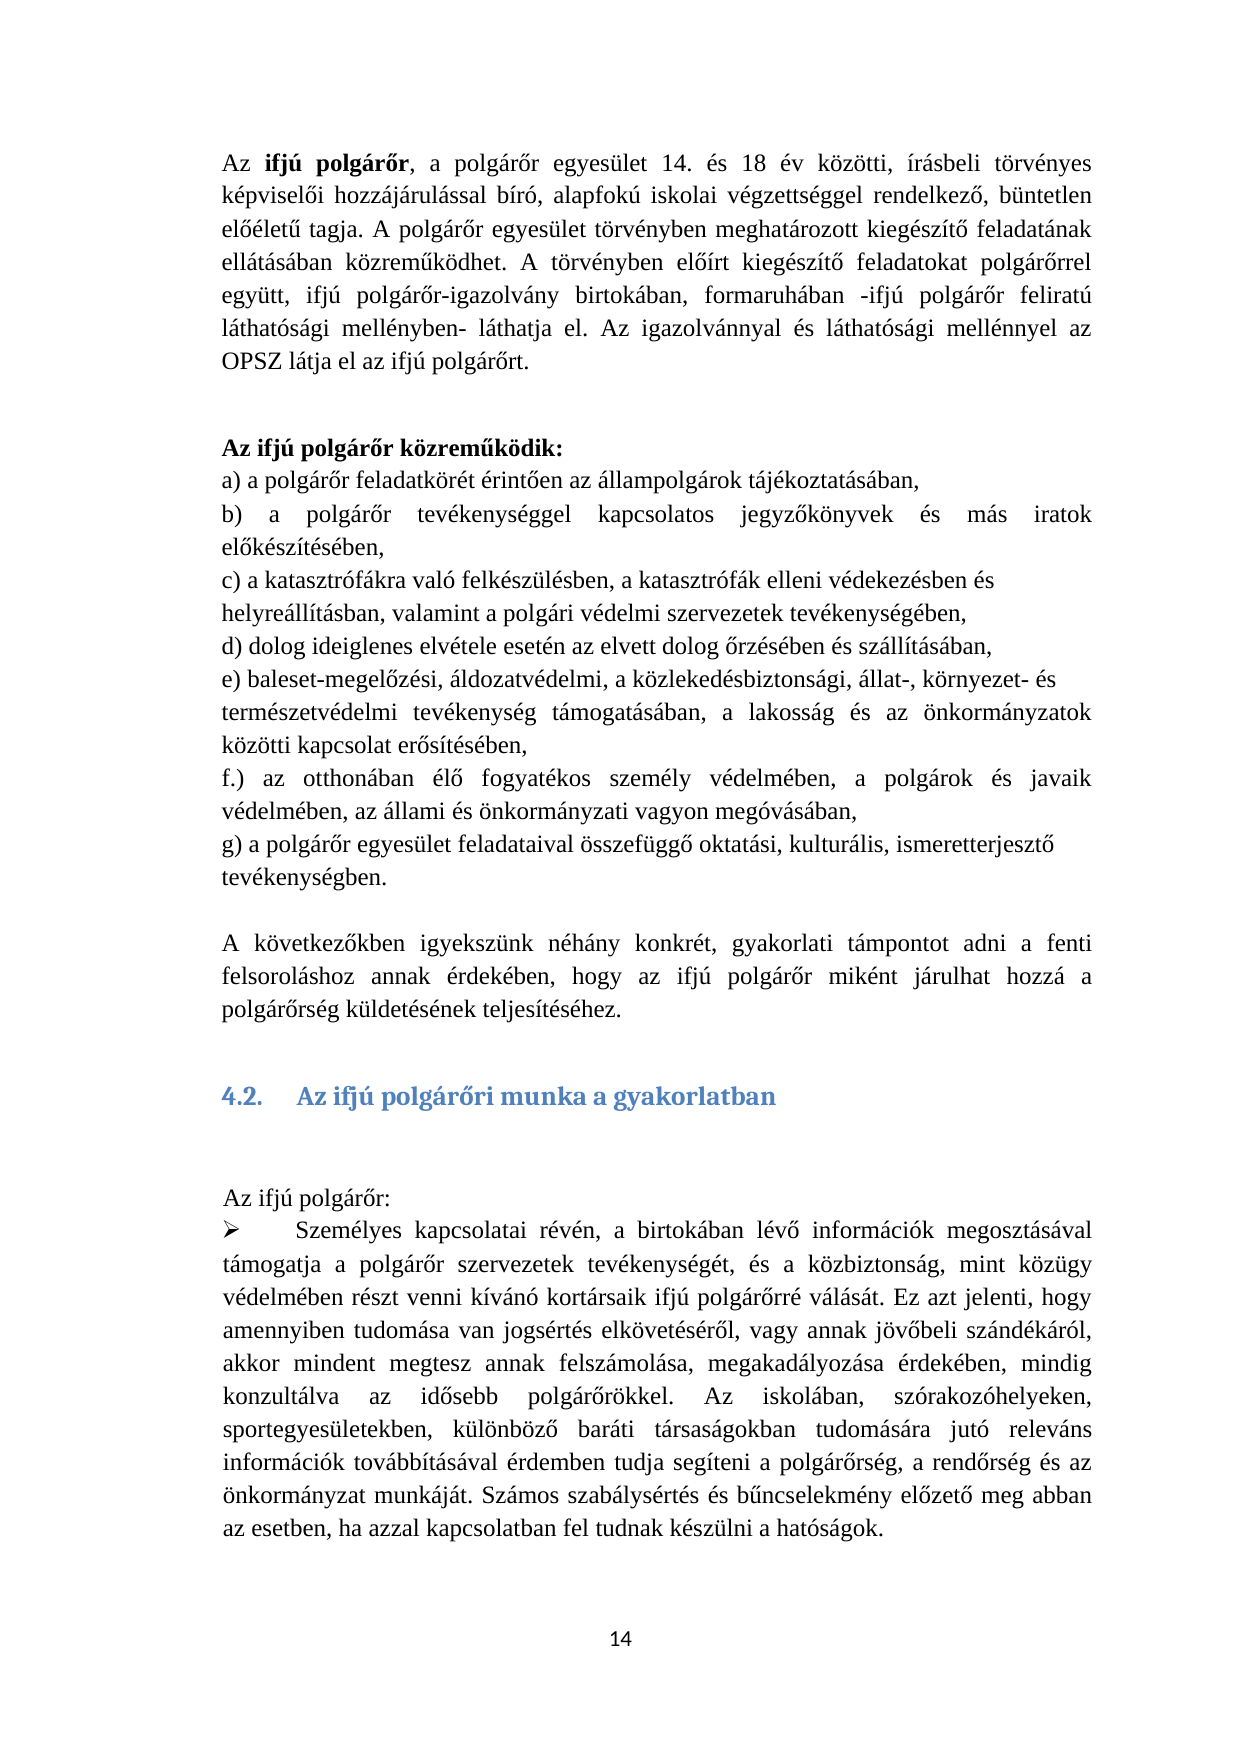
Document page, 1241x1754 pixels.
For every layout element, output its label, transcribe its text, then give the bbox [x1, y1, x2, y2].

text tevékenységben. [221, 862, 1093, 891]
list Személyes kapcsolatai révén, a birtokában lévő információk megosztásával támogatja a polgárőr szervezetek tevékenységét, és a közbiztonság, mint közügy védelmében részt venni kívánó kortársaik ifjú polgárőrré válását. Ez azt jelenti, hogy amennyiben tudomása van jogsértés elkövetéséről, vagy annak jövőbeli szándékáról, akkor mindent megtesz annak felszámolása, megakadályozása érdekében, mindig konzultálva az idősebb polgárőrökkel. Az iskolában, szórakozóhelyeken, sportegyesületekben, különböző baráti társaságokban tudomására jutó releváns információk továbbításával érdemben tudja segíteni a polgárőrség, a rendőrség és az önkormányzat munkáját. Számos szabálysértés és bűncselekmény előzető meg abban az esetben, ha azzal kapcsolatban fel tudnak készülni a hatóságok. [221, 1216, 1093, 1542]
text helyreállításban, valamint a polgári védelmi szervezetek tevékenységében, [221, 598, 1093, 626]
list Az ifjú polgárőr: [223, 1183, 1093, 1211]
text A következőkben igyekszünk néhány konkrét, gyakorlati támpontot adni a fenti felsoroláshoz annak érdekében, hogy az ifjú polgárőr miként járulhat hozzá a polgárőrség küldetésének teljesítéséhez. [221, 928, 1093, 1023]
text természetvédelmi tevékenység támogatásában, a lakosság és az önkormányzatok közötti kapcsolat erősítésében, [221, 697, 1093, 758]
text e) baleset-megelőzési, áldozatvédelmi, a közlekedésbiztonsági, állat-, környezet- és [221, 664, 1093, 692]
text b) a polgárőr tevékenységgel kapcsolatos jegyzőkönyvek és más iratok előkészítésében, [221, 499, 1093, 560]
text Az ifjú polgárőr, a polgárőr egyesület 14. és 18 év közötti, írásbeli törvényes képviselői hozzájárulással bíró, alapfokú iskolai végzettséggel rendelkező, büntetlen előéletű tagja. A polgárőr egyesület törvényben meghatározott kiegészítő feladatának ellátásában közreműködhet. A törvényben előírt kiegészítő feladatokat polgárőrrel együtt, ifjú polgárőr-igazolvány birtokában, formaruhában -ifjú polgárőr feliratú láthatósági mellényben- láthatja el. Az igazolvánnyal és láthatósági mellénnyel az OPSZ látja el az ifjú polgárőrt. [221, 148, 1093, 374]
text Az ifjú polgárőr közreműködik: [221, 433, 1093, 461]
text f.) az otthonában élő fogyatékos személy védelmében, a polgárok és javaik védelmében, az állami és önkormányzati vagyon megóvásában, [221, 763, 1093, 824]
text d) dolog ideiglenes elvétele esetén az elvett dolog őrzésében és szállításában, [221, 631, 1093, 659]
text c) a katasztrófákra való felkészülésben, a katasztrófák elleni védekezésben és [221, 565, 1093, 593]
subtitle Az ifjú polgárőri munka a gyakorlatban [221, 1081, 1093, 1112]
text g) a polgárőr egyesület feladataival összefüggő oktatási, kulturális, ismeretterjesztő [221, 829, 1093, 858]
text a) a polgárőr feladatkörét érintően az állampolgárok tájékoztatásában, [221, 466, 1093, 494]
